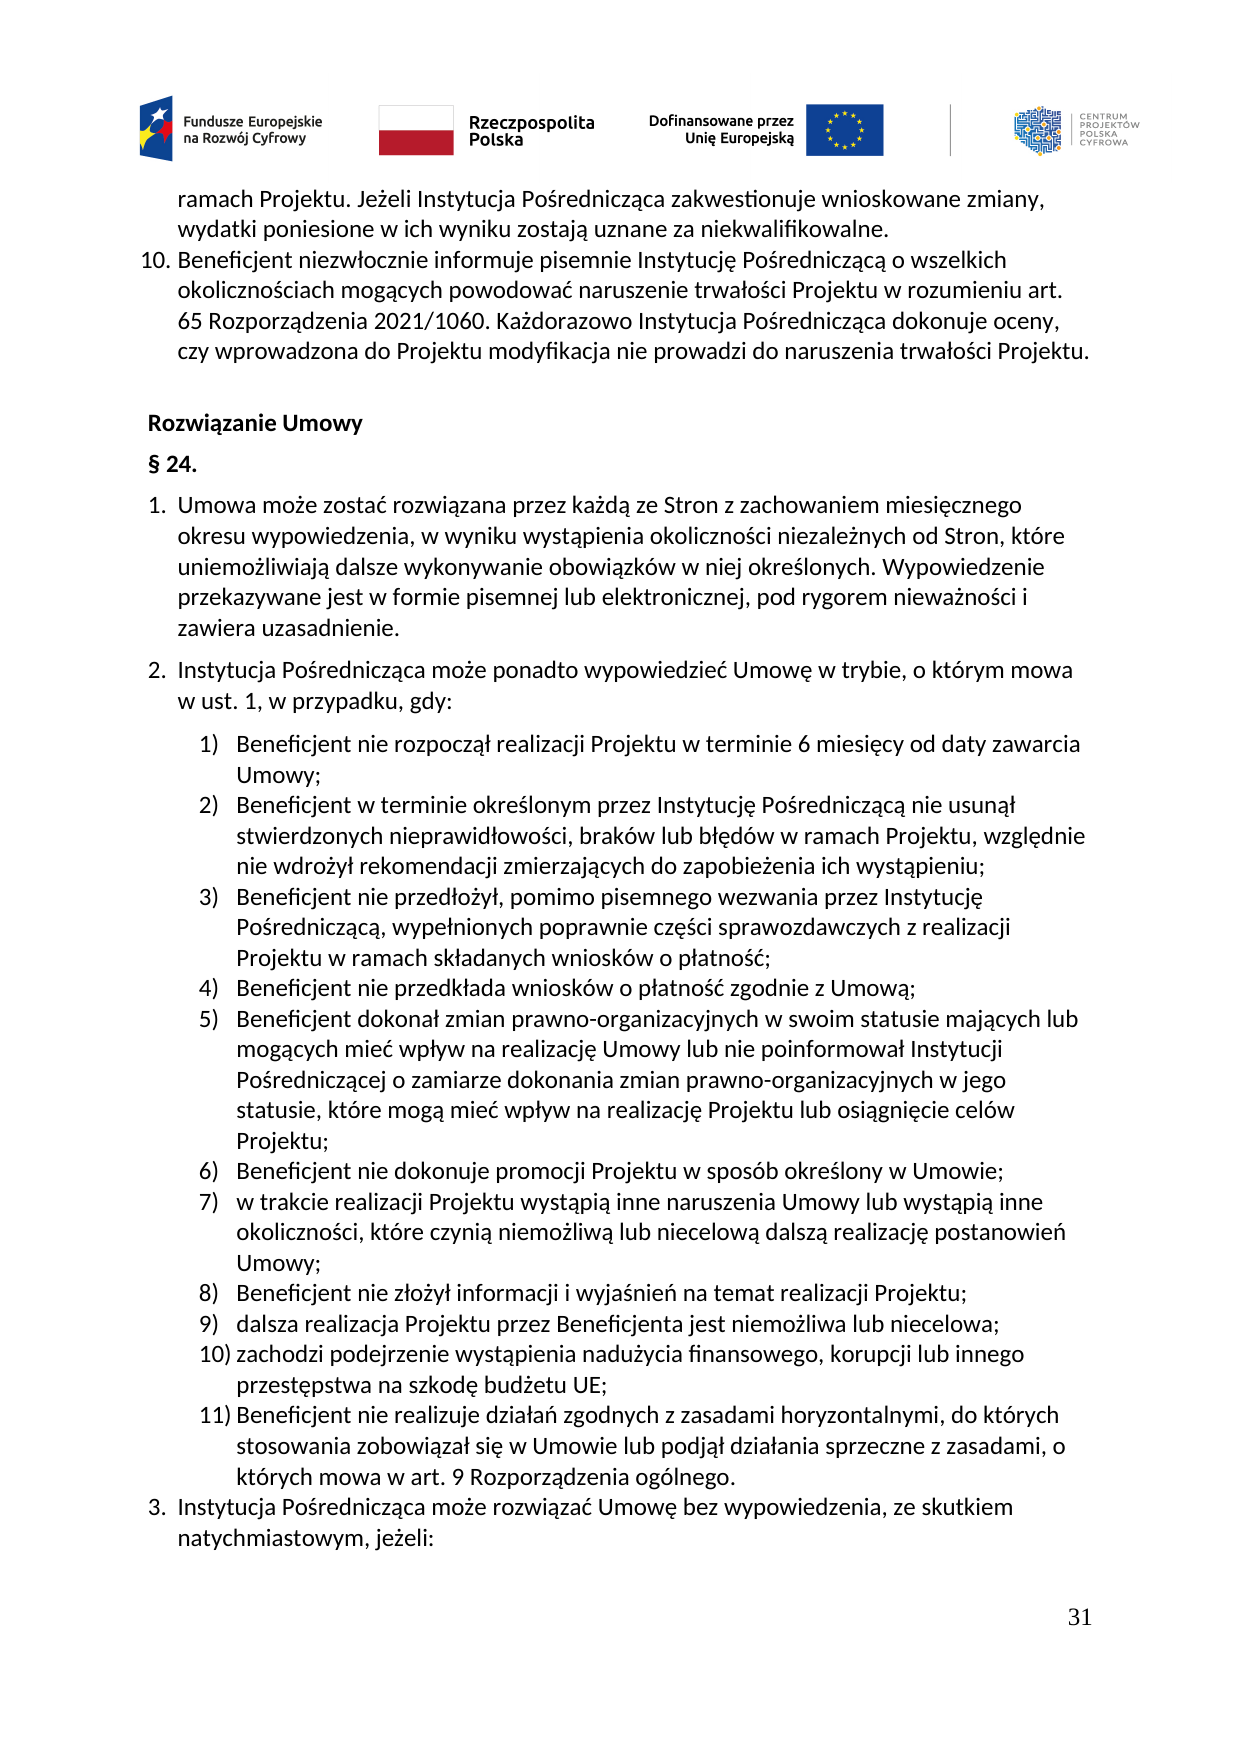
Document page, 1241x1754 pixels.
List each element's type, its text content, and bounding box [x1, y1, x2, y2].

list Umowa może zostać rozwiązana przez każdą ze Stron z zachowaniem miesięcznego okresu wypowiedzenia, w wyniku wystąpienia okoliczności niezależnych od Stron, które uniemożliwiają dalsze wykonywanie obowiązków w niej określonych. Wypowiedzenie przekazywane jest w formie pisemnej lub elektronicznej, pod rygorem nieważności i zawiera uzasadnienie. [148, 489, 1093, 642]
list zachodzi podejrzenie wystąpienia nadużycia finansowego, korupcji lub innego przestępstwa na szkodę budżetu UE; [199, 1339, 1093, 1400]
list Beneficjent nie realizuje działań zgodnych z zasadami horyzontalnymi, do których stosowania zobowiązał się w Umowie lub podjął działania sprzeczne z zasadami, o których mowa w art. 9 Rozporządzenia ogólnego. [199, 1400, 1093, 1491]
list Beneficjent dokonał zmian prawno-organizacyjnych w swoim statusie mających lub mogących mieć wpływ na realizację Umowy lub nie poinformował Instytucji Pośredniczącej o zamiarze dokonania zmian prawno-organizacyjnych w jego statusie, które mogą mieć wpływ na realizację Projektu lub osiągnięcie celów Projektu; [199, 1003, 1093, 1156]
text Rozwiązanie Umowy [148, 407, 1093, 438]
list w trakcie realizacji Projektu wystąpią inne naruszenia Umowy lub wystąpią inne okoliczności, które czynią niemożliwą lub niecelową dalszą realizację postanowień Umowy; [199, 1186, 1093, 1278]
list Instytucja Pośrednicząca może ponadto wypowiedzieć Umowę w trybie, o którym mowa w ust. 1, w przypadku, gdy: [148, 655, 1093, 716]
list Beneficjent w terminie określonym przez Instytucję Pośredniczącą nie usunął stwierdzonych nieprawidłowości, braków lub błędów w ramach Projektu, względnie nie wdrożył rekomendacji zmierzających do zapobieżenia ich wystąpieniu; [199, 789, 1093, 881]
text § 24. [148, 448, 1093, 479]
list Instytucja Pośrednicząca może rozwiązać Umowę bez wypowiedzenia, ze skutkiem natychmiastowym, jeżeli: [148, 1491, 1093, 1552]
list dalsza realizacja Projektu przez Beneficjenta jest niemożliwa lub niecelowa; [199, 1308, 1093, 1339]
list Beneficjent nie rozpoczął realizacji Projektu w terminie 6 miesięcy od daty zawarcia Umowy; [199, 728, 1093, 789]
list Beneficjent niezwłocznie informuje pisemnie Instytucję Pośredniczącą o wszelkich okolicznościach mogących powodować naruszenie trwałości Projektu w rozumieniu art. 65 Rozporządzenia 2021/1060. Każdorazowo Instytucja Pośrednicząca dokonuje oceny, czy wprowadzona do Projektu modyfikacja nie prowadzi do naruszenia trwałości Projektu. [140, 244, 1093, 366]
picture [118, 73, 1172, 183]
list Beneficjent nie przedkłada wniosków o płatność zgodnie z Umową; [199, 972, 1093, 1003]
list Beneficjent nie złożył informacji i wyjaśnień na temat realizacji Projektu; [199, 1278, 1093, 1308]
list Beneficjent nie dokonuje promocji Projektu w sposób określony w Umowie; [199, 1156, 1093, 1186]
list Beneficjent nie przedłożył, pomimo pisemnego wezwania przez Instytucję Pośredniczącą, wypełnionych poprawnie części sprawozdawczych z realizacji Projektu w ramach składanych wniosków o płatność; [199, 881, 1093, 972]
